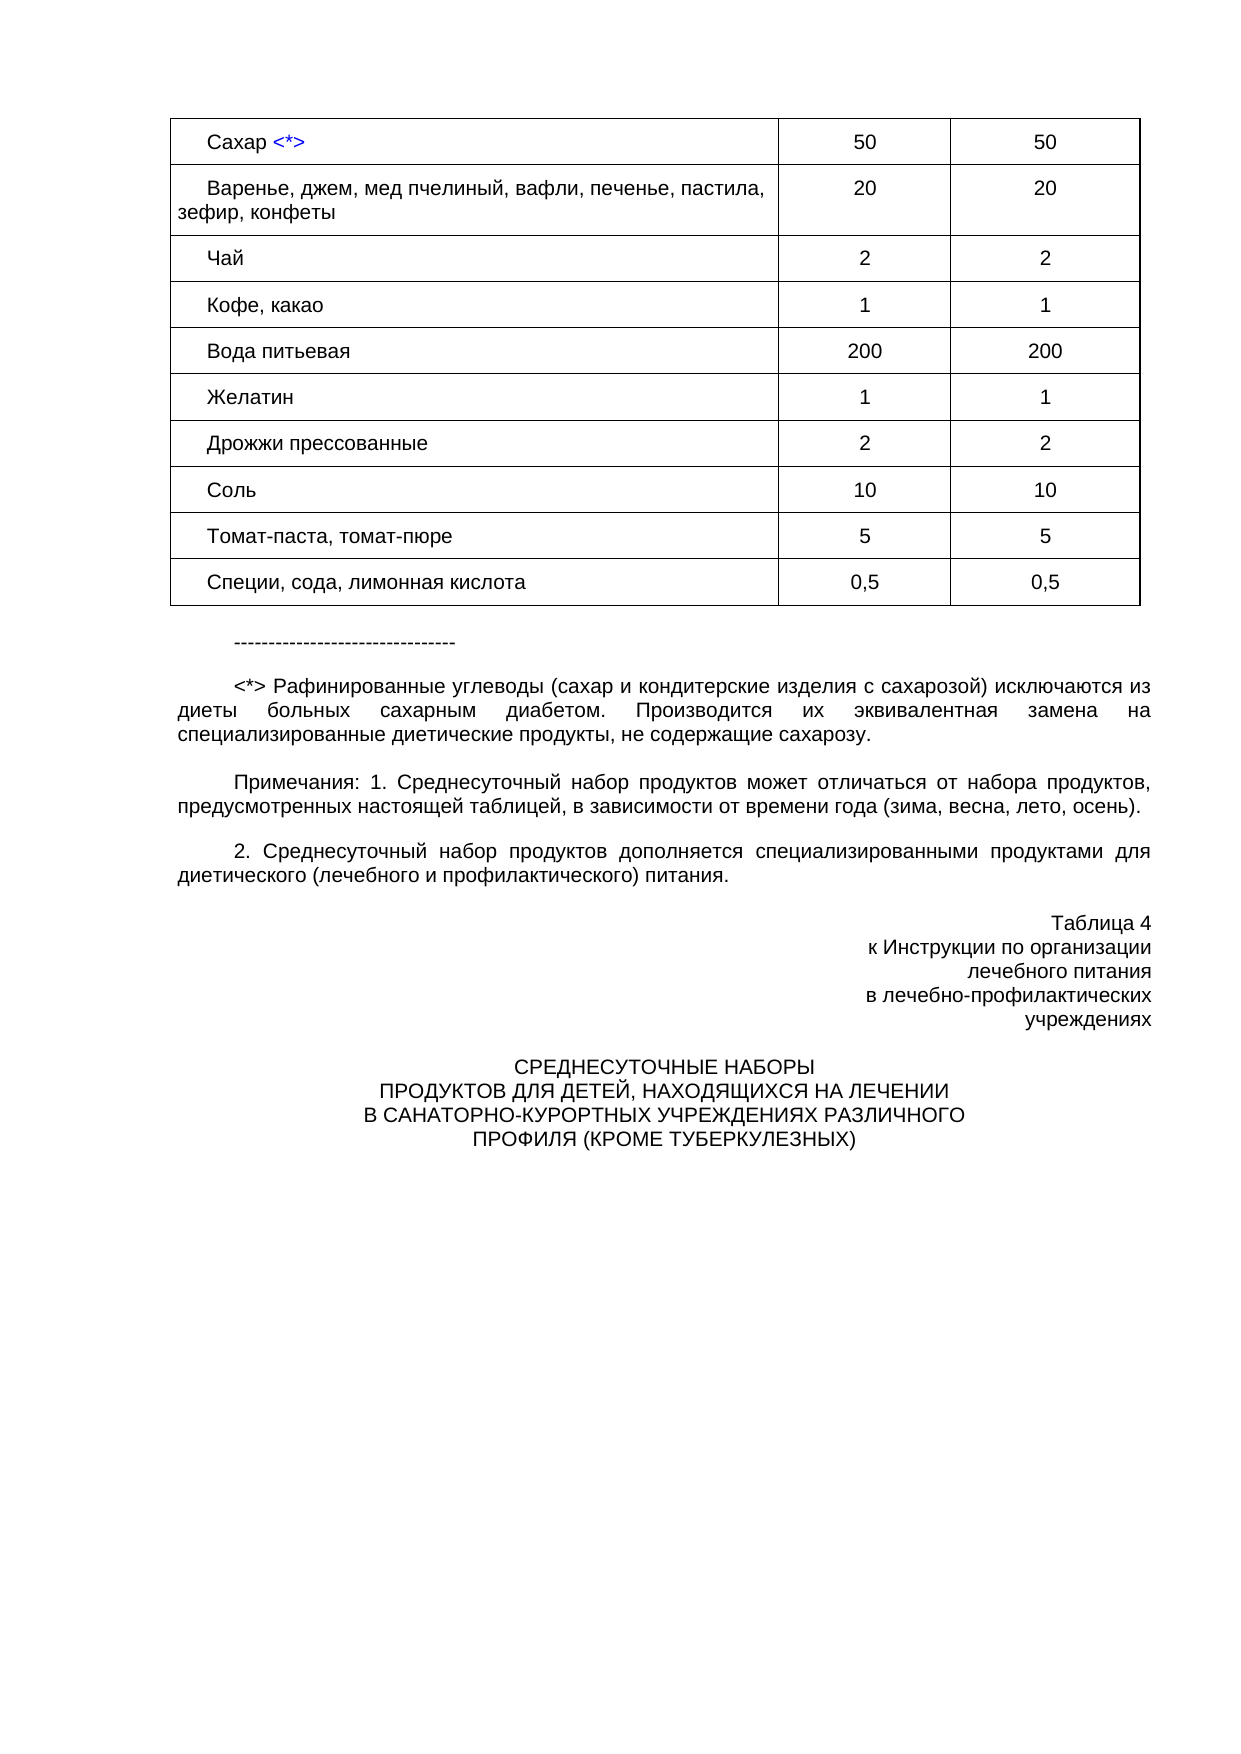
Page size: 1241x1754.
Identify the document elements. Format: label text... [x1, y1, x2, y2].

table_cell 5 [951, 513, 1139, 558]
text к Инструкции по организации [177, 935, 1152, 959]
text -------------------------------- [177, 629, 1152, 653]
text СРЕДНЕСУТОЧНЫЕ НАБОРЫ [177, 1054, 1152, 1078]
table_cell Вода питьевая [171, 328, 778, 373]
table_cell 20 [779, 165, 950, 234]
text 2. Среднесуточный набор продуктов дополняется специализированными продуктами для диетического (лечебного и профилактического) питания. [177, 839, 1152, 887]
table_cell 1 [779, 282, 950, 327]
text ПРОФИЛЯ (КРОМЕ ТУБЕРКУЛЕЗНЫХ) [177, 1126, 1152, 1150]
text учреждениях [177, 1007, 1152, 1031]
table_cell 200 [951, 328, 1139, 373]
text лечебного питания [177, 959, 1152, 983]
table_cell Желатин [171, 374, 778, 419]
table_cell Сахар <*> [171, 119, 778, 164]
text Таблица 4 [177, 911, 1152, 935]
table_cell 5 [779, 513, 950, 558]
table_cell 50 [779, 119, 950, 164]
table_cell Чай [171, 236, 778, 281]
table_cell Дрожжи прессованные [171, 421, 778, 466]
table_cell Варенье, джем, мед пчелиный, вафли, печенье, пастила, зефир, конфеты [171, 165, 778, 234]
table_cell 2 [951, 236, 1139, 281]
table_cell Томат-паста, томат-пюре [171, 513, 778, 558]
table_cell 200 [779, 328, 950, 373]
table_cell 2 [779, 421, 950, 466]
table_cell 0,5 [779, 559, 950, 604]
table_cell 1 [951, 282, 1139, 327]
text В САНАТОРНО-КУРОРТНЫХ УЧРЕЖДЕНИЯХ РАЗЛИЧНОГО [177, 1102, 1152, 1126]
table_cell 0,5 [951, 559, 1139, 604]
text ПРОДУКТОВ ДЛЯ ДЕТЕЙ, НАХОДЯЩИХСЯ НА ЛЕЧЕНИИ [177, 1078, 1152, 1102]
table_cell Специи, сода, лимонная кислота [171, 559, 778, 604]
text Примечания: 1. Среднесуточный набор продуктов может отличаться от набора продуктов, предусмотренных настоящей таблицей, в зависимости от времени года (зима, весна, лето, осень). [177, 770, 1152, 818]
table_cell Кофе, какао [171, 282, 778, 327]
table_cell 10 [951, 467, 1139, 512]
table_cell 2 [779, 236, 950, 281]
text <*> Рафинированные углеводы (сахар и кондитерские изделия с сахарозой) исключаются из диеты больных сахарным диабетом. Производится их эквивалентная замена на специализированные диетические продукты, не содержащие сахарозу. [177, 674, 1152, 746]
table_cell 50 [951, 119, 1139, 164]
table_cell 1 [779, 374, 950, 419]
table_cell Соль [171, 467, 778, 512]
table_cell 20 [951, 165, 1139, 234]
table_cell 1 [951, 374, 1139, 419]
text в лечебно-профилактических [177, 983, 1152, 1007]
table_cell 10 [779, 467, 950, 512]
table_cell 2 [951, 421, 1139, 466]
